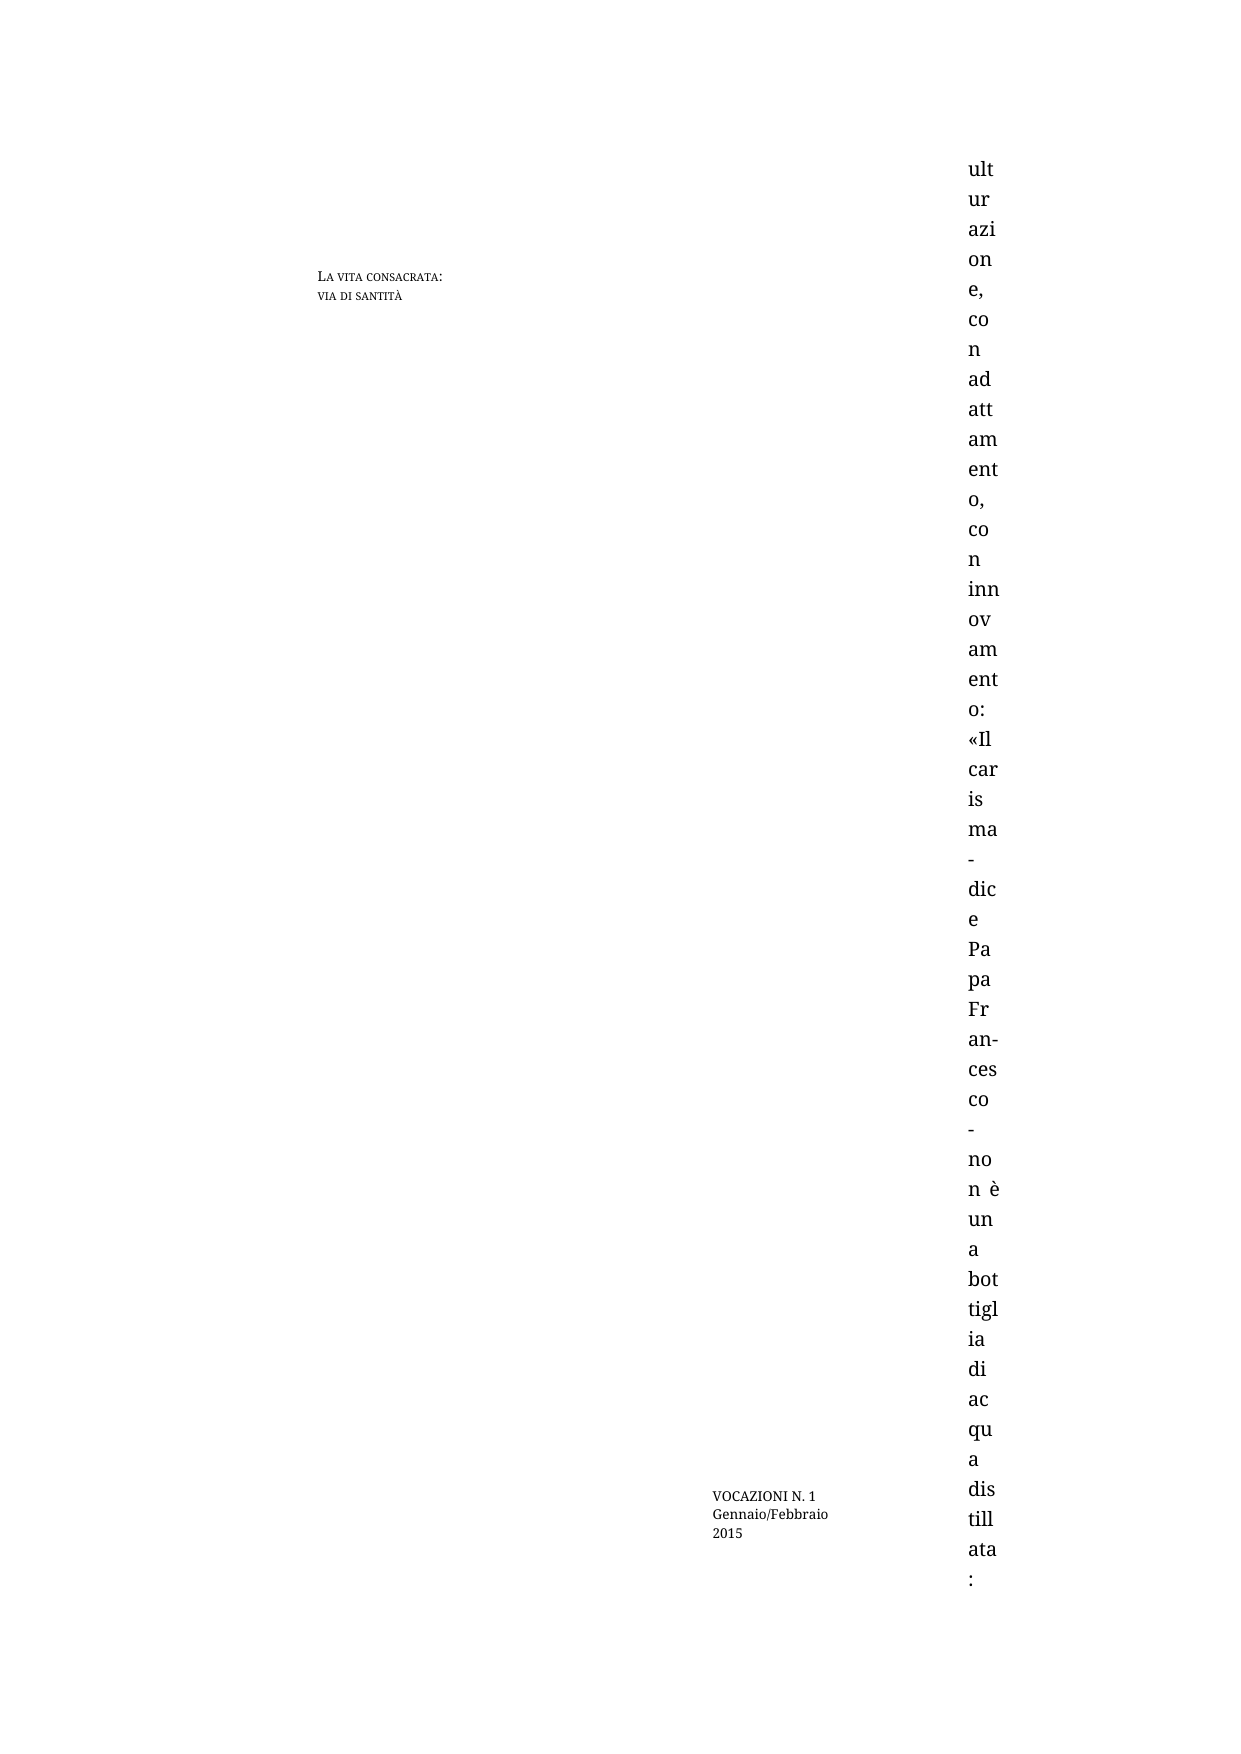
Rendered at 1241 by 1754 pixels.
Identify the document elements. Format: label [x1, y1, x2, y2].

text [968, 153, 1000, 1593]
